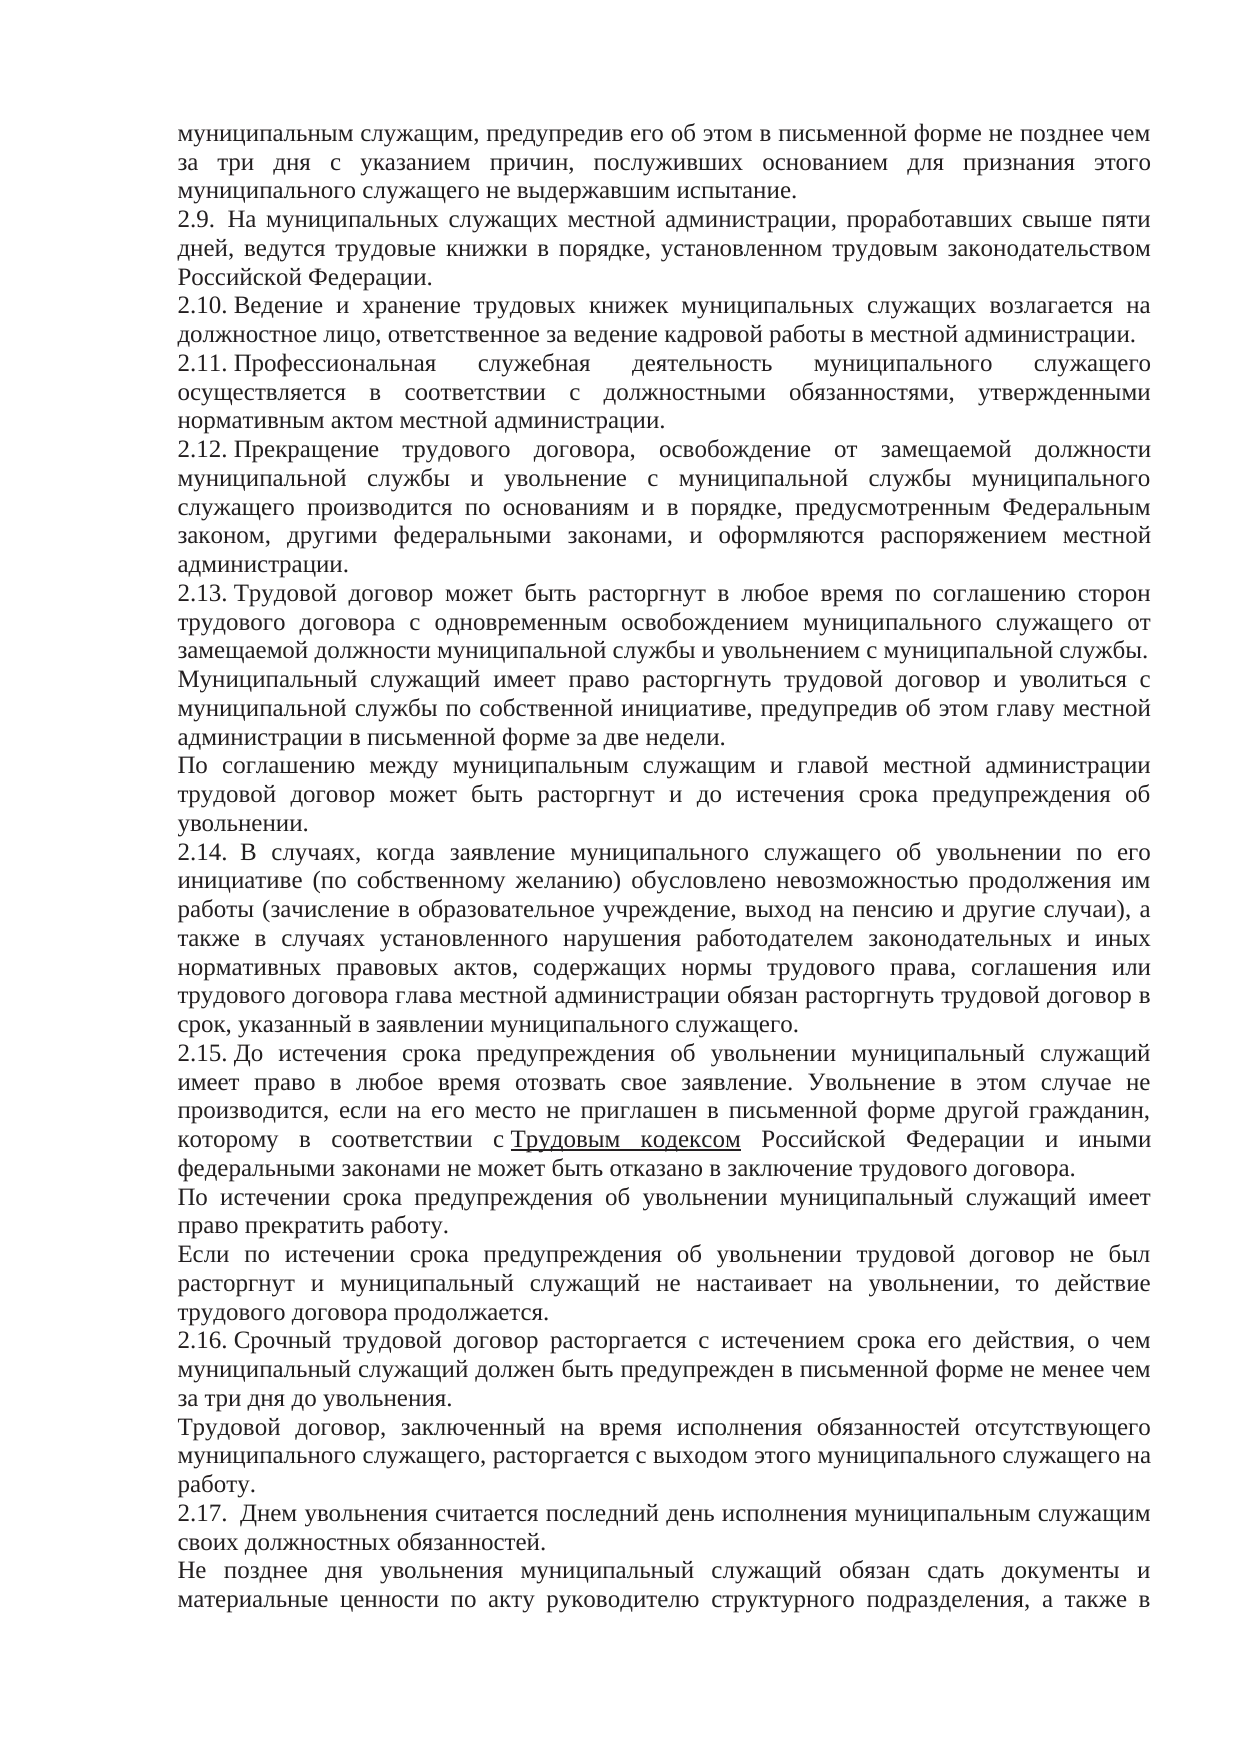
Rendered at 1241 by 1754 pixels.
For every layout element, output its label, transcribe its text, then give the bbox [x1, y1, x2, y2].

text По соглашению между муниципальным служащим и главой местной администрации трудовой договор может быть расторгнут и до истечения срока предупреждения об увольнении. [177, 751, 1152, 837]
text 2.16. Срочный трудовой договор расторгается с истечением срока его действия, о чем муниципальный служащий должен быть предупрежден в письменной форме не менее чем за три дня до увольнения. [177, 1326, 1152, 1412]
text 2.10. Ведение и хранение трудовых книжек муниципальных служащих возлагается на должностное лицо, ответственное за ведение кадровой работы в местной администрации. [177, 291, 1152, 348]
text По истечении срока предупреждения об увольнении муниципальный служащий имеет право прекратить работу. [177, 1182, 1152, 1239]
text Трудовой договор, заключенный на время исполнения обязанностей отсутствующего муниципального служащего, расторгается с выходом этого муниципального служащего на работу. [177, 1412, 1152, 1498]
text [177, 1556, 1152, 1613]
text Муниципальный служащий имеет право расторгнуть трудовой договор и уволиться с муниципальной службы по собственной инициативе, предупредив об этом главу местной администрации в письменной форме за две недели. [177, 664, 1152, 751]
text 2.15. До истечения срока предупреждения об увольнении муниципальный служащий имеет право в любое время отозвать свое заявление. Увольнение в этом случае не производится, если на его место не приглашен в письменной форме другой гражданин, которому в соответствии с Трудовым кодексом Российской Федерации и иными федеральными законами не может быть отказано в заключение трудового договора. [177, 1038, 1152, 1182]
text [177, 118, 1152, 204]
text 2.12. Прекращение трудового договора, освобождение от замещаемой должности муниципальной службы и увольнение с муниципальной службы муниципального служащего производится по основаниям и в порядке, предусмотренным Федеральным законом, другими федеральными законами, и оформляются распоряжением местной администрации. [177, 434, 1152, 578]
text 2.13. Трудовой договор может быть расторгнут в любое время по соглашению сторон трудового договора с одновременным освобождением муниципального служащего от замещаемой должности муниципальной службы и увольнением с муниципальной службы. [177, 578, 1152, 664]
text 2.9. На муниципальных служащих местной администрации, проработавших свыше пяти дней, ведутся трудовые книжки в порядке, установленном трудовым законодательством Российской Федерации. [177, 204, 1152, 291]
text 2.14. В случаях, когда заявление муниципального служащего об увольнении по его инициативе (по собственному желанию) обусловлено невозможностью продолжения им работы (зачисление в образовательное учреждение, выход на пенсию и другие случаи), а также в случаях установленного нарушения работодателем законодательных и иных нормативных правовых актов, содержащих нормы трудового права, соглашения или трудового договора глава местной администрации обязан расторгнуть трудовой договор в срок, указанный в заявлении муниципального служащего. [177, 837, 1152, 1038]
text 2.11. Профессиональная служебная деятельность муниципального служащего осуществляется в соответствии с должностными обязанностями, утвержденными нормативным актом местной администрации. [177, 348, 1152, 434]
text Если по истечении срока предупреждения об увольнении трудовой договор не был расторгнут и муниципальный служащий не настаивает на увольнении, то действие трудового договора продолжается. [177, 1239, 1152, 1326]
text 2.17. Днем увольнения считается последний день исполнения муниципальным служащим своих должностных обязанностей. [177, 1498, 1152, 1556]
